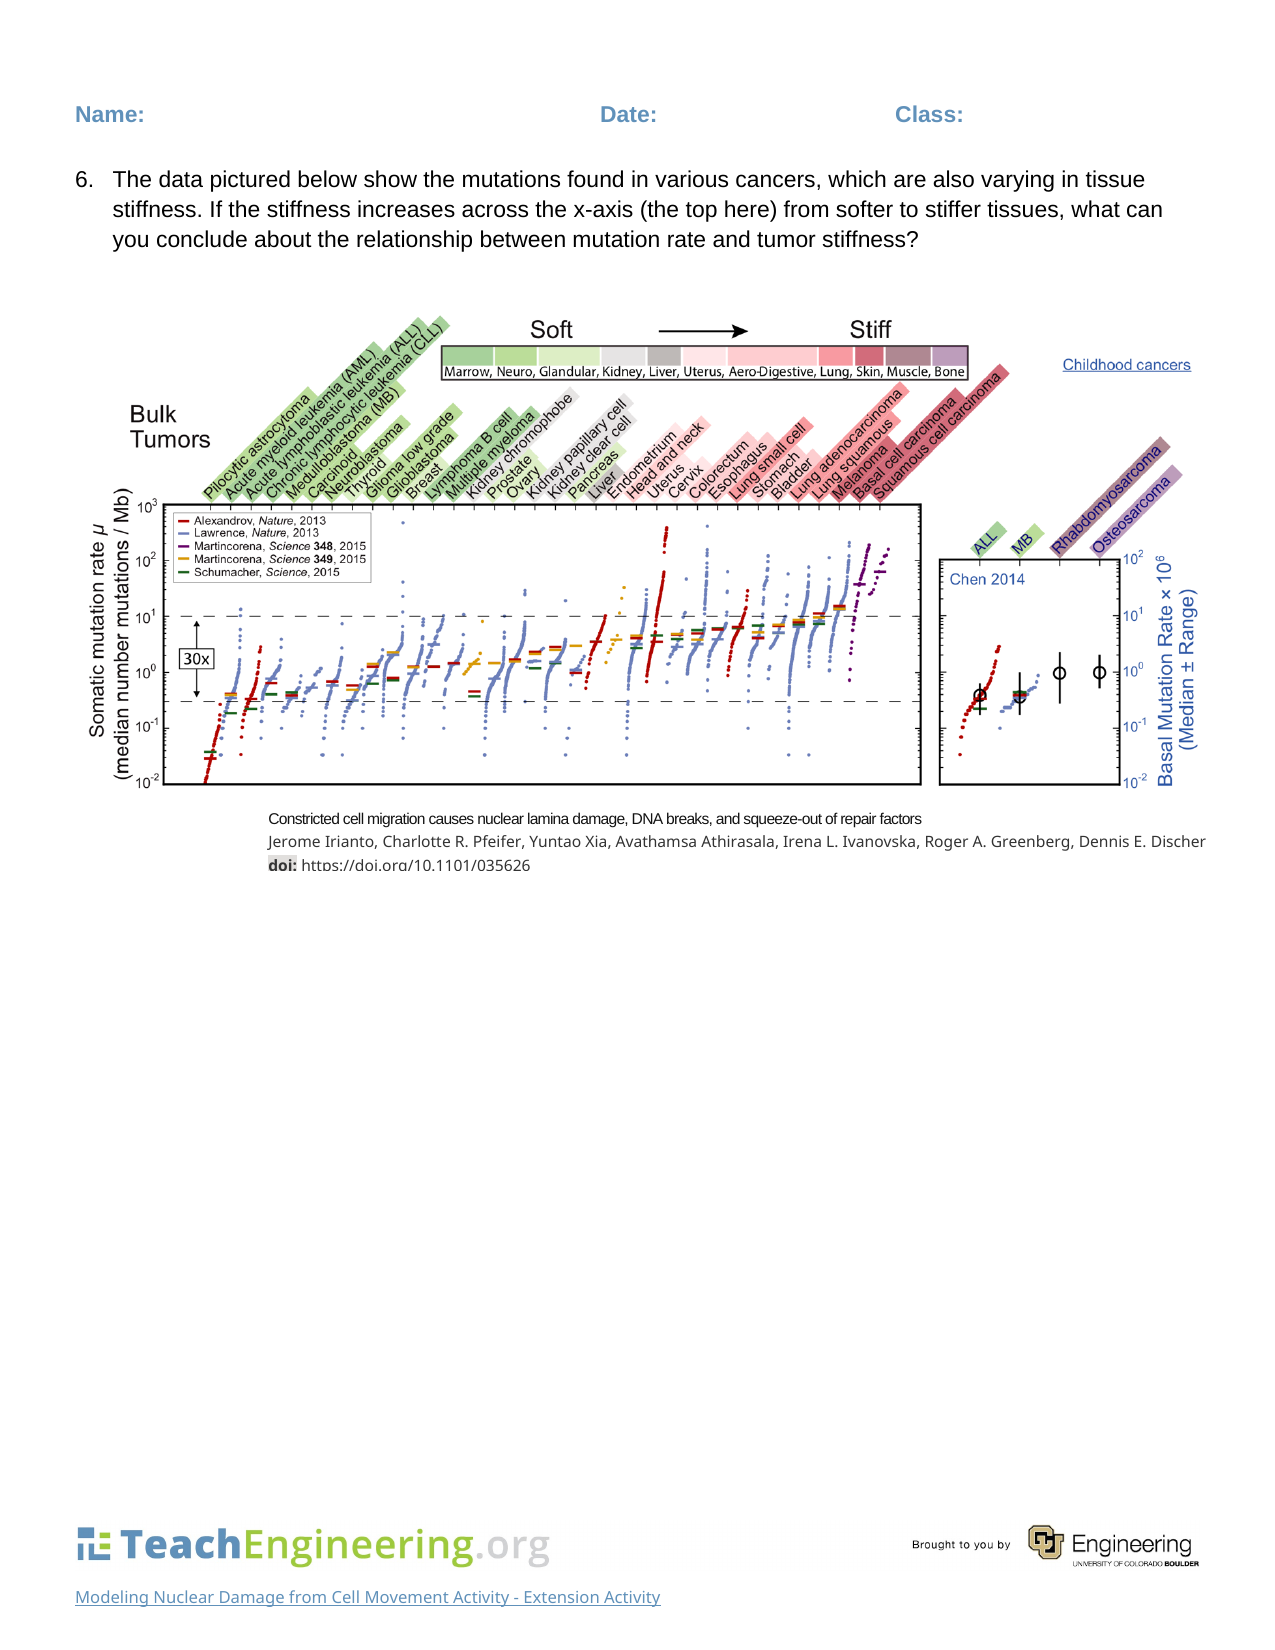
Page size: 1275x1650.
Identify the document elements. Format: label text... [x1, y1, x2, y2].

list The data pictured below show the mutations found in various cancers, which are also varying in tissue stiffness. If the stiffness increases across the x-axis (the top here) from softer to stiffer tissues, what can you conclude about the relationship between mutation rate and tumor stiffness? [75, 166, 1200, 253]
picture [75, 1520, 1200, 1571]
picture [77, 312, 1196, 795]
